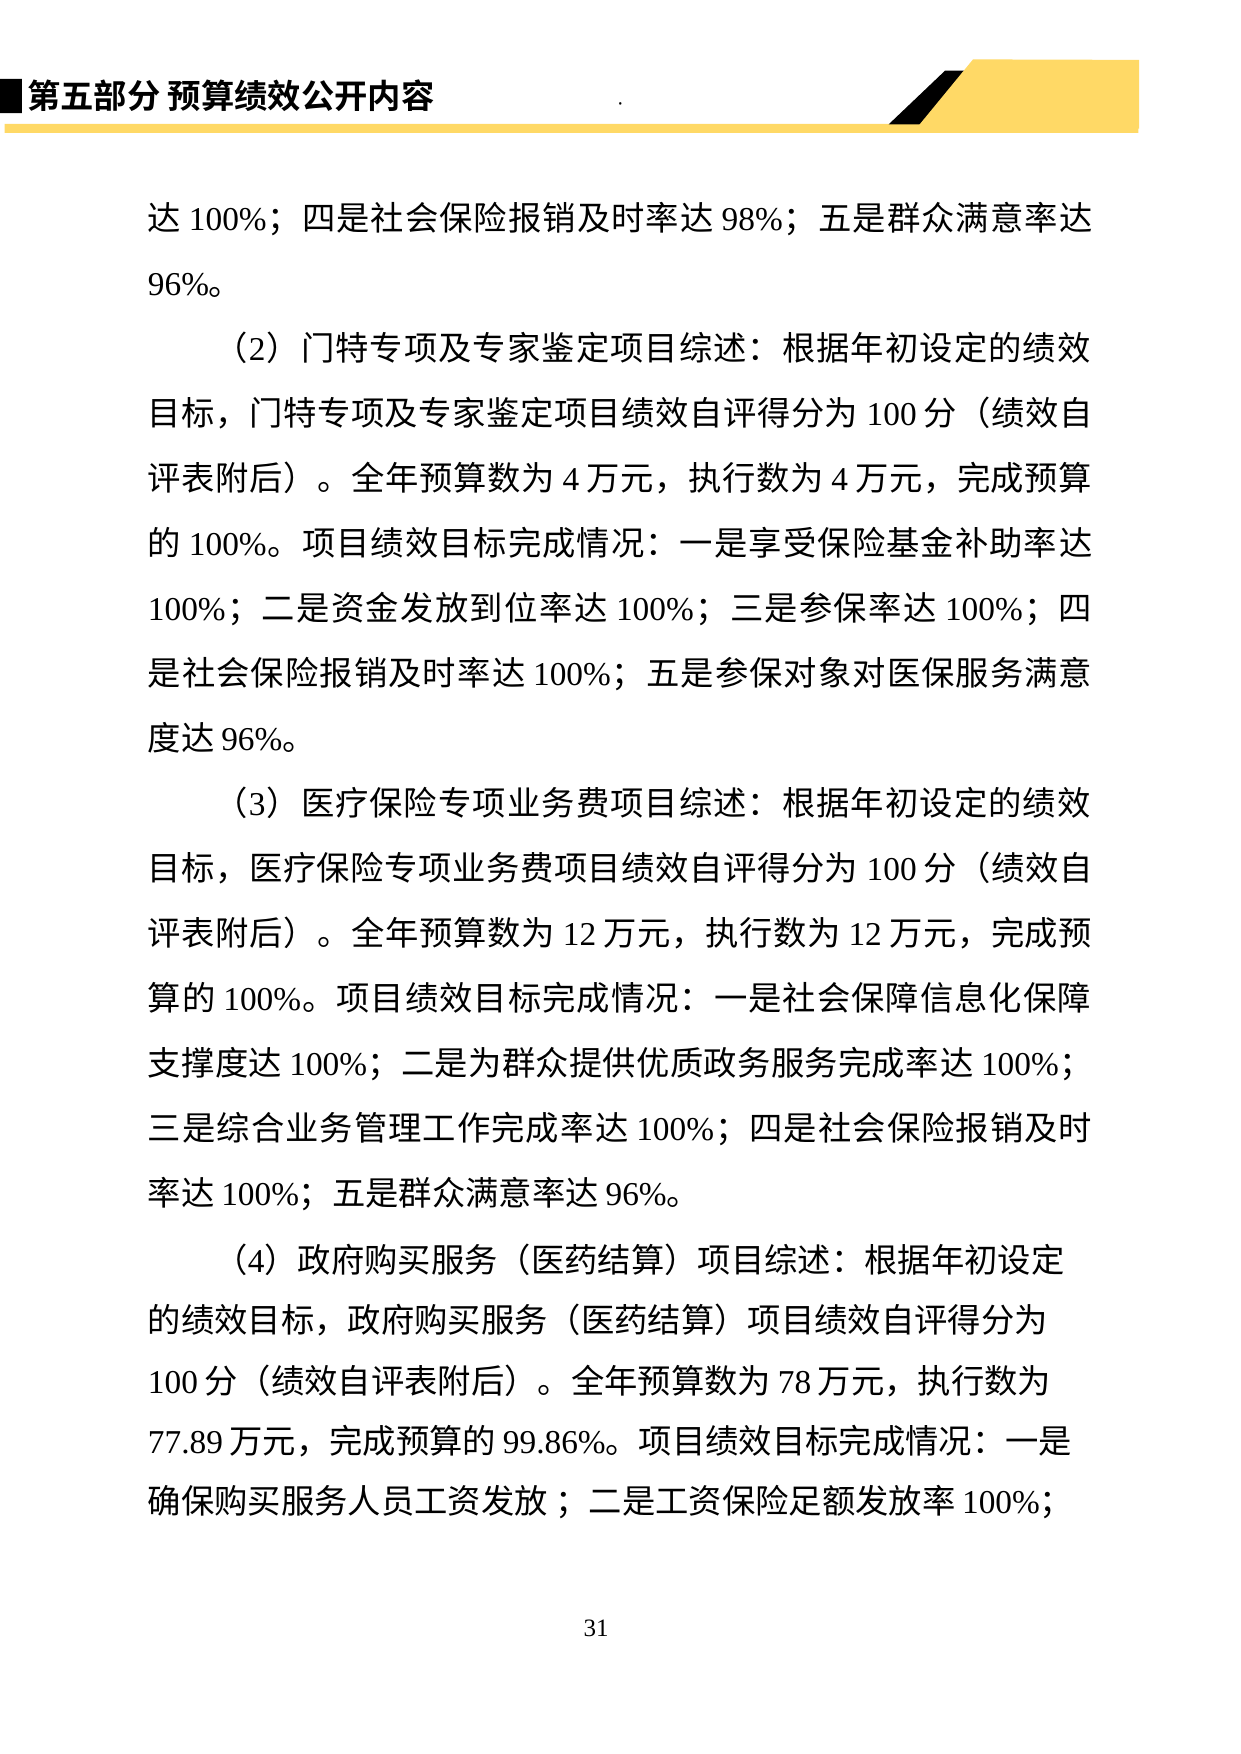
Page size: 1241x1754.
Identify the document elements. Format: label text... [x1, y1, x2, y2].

text （3）医疗保险专项业务费项目综述：根据年初设定的绩效目标，医疗保险专项业务费项目绩效自评得分为100分（绩效自评表附后）。全年预算数为12万元，执行数为12万元，完成预算的100%。项目绩效目标完成情况：一是社会保障信息化保障支撑度达100%；二是为群众提供优质政务服务完成率达100%；三是综合业务管理工作完成率达100%；四是社会保险报销及时率达100%；五是群众满意率达96%。 [148, 769, 1093, 1224]
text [148, 184, 1093, 314]
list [148, 1224, 1093, 1526]
text （2）门特专项及专家鉴定项目综述：根据年初设定的绩效目标，门特专项及专家鉴定项目绩效自评得分为100分（绩效自评表附后）。全年预算数为4万元，执行数为4万元，完成预算的100%。项目绩效目标完成情况：一是享受保险基金补助率达100%；二是资金发放到位率达100%；三是参保率达100%；四是社会保险报销及时率达100%；五是参保对象对医保服务满意度达96%。 [148, 314, 1093, 769]
